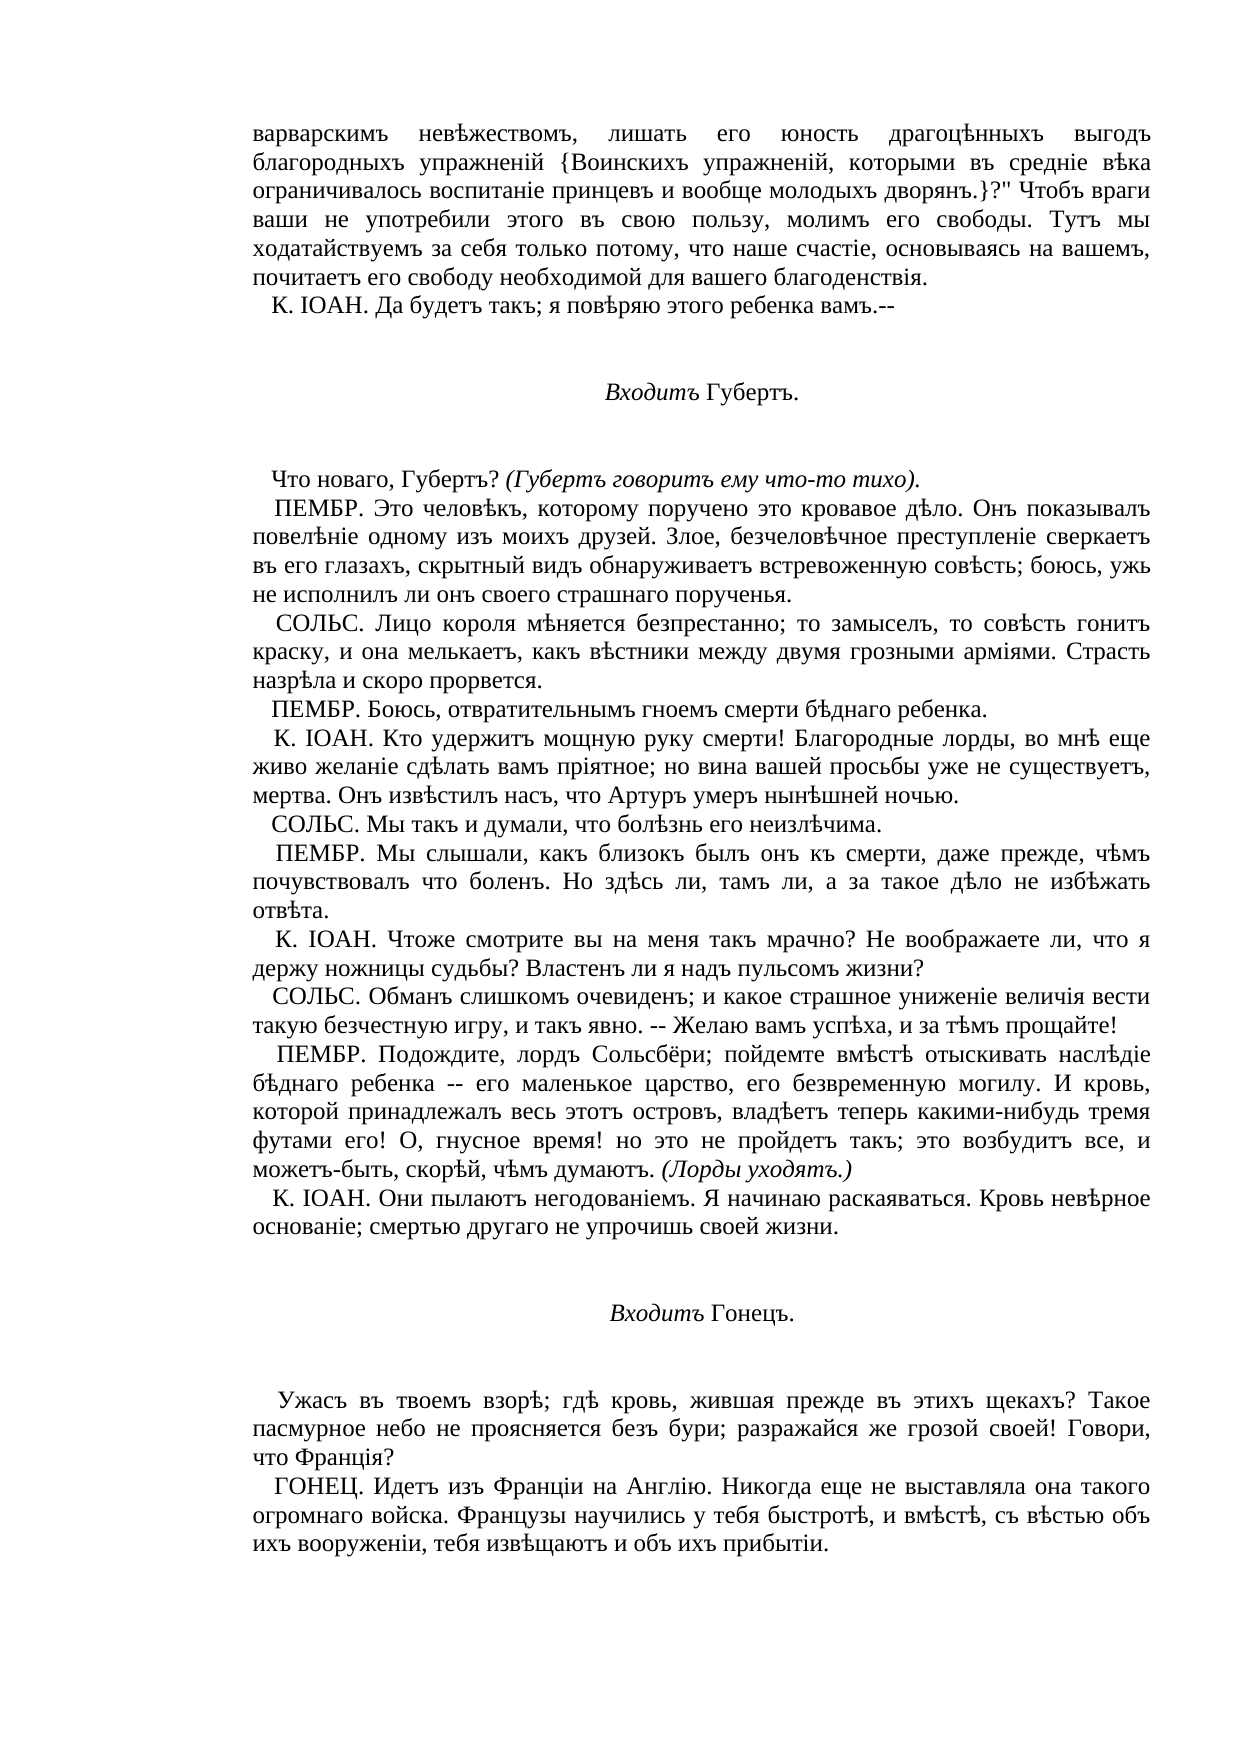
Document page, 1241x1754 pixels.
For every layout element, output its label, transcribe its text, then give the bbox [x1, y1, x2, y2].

text ПЕМБР. Это человѣкъ, которому поручено это кровавое дѣло. Онъ показывалъ повелѣніе одному изъ моихъ друзей. Злое, безчеловѣчное преступленіе сверкаетъ въ его глазахъ, скрытный видъ обнаруживаетъ встревоженную совѣсть; боюсь, ужь не исполнилъ ли онъ своего страшнаго порученья. [252, 493, 1152, 608]
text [252, 118, 1152, 291]
text ГОНЕЦ. Идетъ изъ Франціи на Англію. Никогда еще не выставляла она такого огромнаго войска. Французы научились у тебя быстротѣ, и вмѣстѣ, съ вѣстью объ ихъ вооруженіи, тебя извѣщаютъ и объ ихъ прибытіи. [252, 1471, 1152, 1557]
text Входитъ Губертъ. [252, 377, 1152, 406]
text К. ІОАН. Да будетъ такъ; я повѣряю этого ребенка вамъ.-- [252, 291, 1152, 319]
text СОЛЬС. Мы такъ и думали, что болѣзнь его неизлѣчима. [252, 809, 1152, 838]
text Входитъ Гонецъ. [252, 1298, 1152, 1327]
text Что новаго, Губертъ? (Губертъ говоритъ ему что-то тихо). [252, 464, 1152, 493]
text К. ІОАН. Они пылаютъ негодованіемъ. Я начинаю раскаяваться. Кровь невѣрное основаніе; смертью другаго не упрочишь своей жизни. [252, 1183, 1152, 1240]
text К. ІОАН. Чтоже смотрите вы на меня такъ мрачно? Не воображаете ли, что я держу ножницы судьбы? Властенъ ли я надъ пульсомъ жизни? [252, 924, 1152, 981]
text СОЛЬС. Обманъ слишкомъ очевиденъ; и какое страшное униженіе величія вести такую безчестную игру, и такъ явно. -- Желаю вамъ успѣха, и за тѣмъ прощайте! [252, 981, 1152, 1039]
text К. ІОАН. Кто удержитъ мощную руку смерти! Благородные лорды, во мнѣ еще живо желаніе сдѣлать вамъ пріятное; но вина вашей просьбы уже не существуетъ, мертва. Онъ извѣстилъ насъ, что Артуръ умеръ нынѣшней ночью. [252, 723, 1152, 809]
text Ужасъ въ твоемъ взорѣ; гдѣ кровь, жившая прежде въ этихъ щекахъ? Такое пасмурное небо не проясняется безъ бури; разражайся же грозой своей! Говори, что Франція? [252, 1385, 1152, 1471]
text ПЕМБР. Боюсь, отвратительнымъ гноемъ смерти бѣднаго ребенка. [252, 694, 1152, 723]
text СОЛЬС. Лицо короля мѣняется безпрестанно; то замыселъ, то совѣсть гонитъ краску, и она мелькаетъ, какъ вѣстники между двумя грозными арміями. Страсть назрѣла и скоро прорвется. [252, 608, 1152, 694]
text ПЕМБР. Мы слышали, какъ близокъ былъ онъ къ смерти, даже прежде, чѣмъ почувствовалъ что боленъ. Но здѣсь ли, тамъ ли, а за такое дѣло не избѣжать отвѣта. [252, 838, 1152, 924]
text ПЕМБР. Подождите, лордъ Сольсбёри; пойдемте вмѣстѣ отыскивать наслѣдіе бѣднаго ребенка -- его маленькое царство, его безвременную могилу. И кровь, которой принадлежалъ весь этотъ островъ, владѣетъ теперь какими-нибудь тремя футами его! О, гнусное время! но это не пройдетъ такъ; это возбудитъ все, и можетъ-быть, скорѣй, чѣмъ думаютъ. (Лорды уходятъ.) [252, 1039, 1152, 1183]
